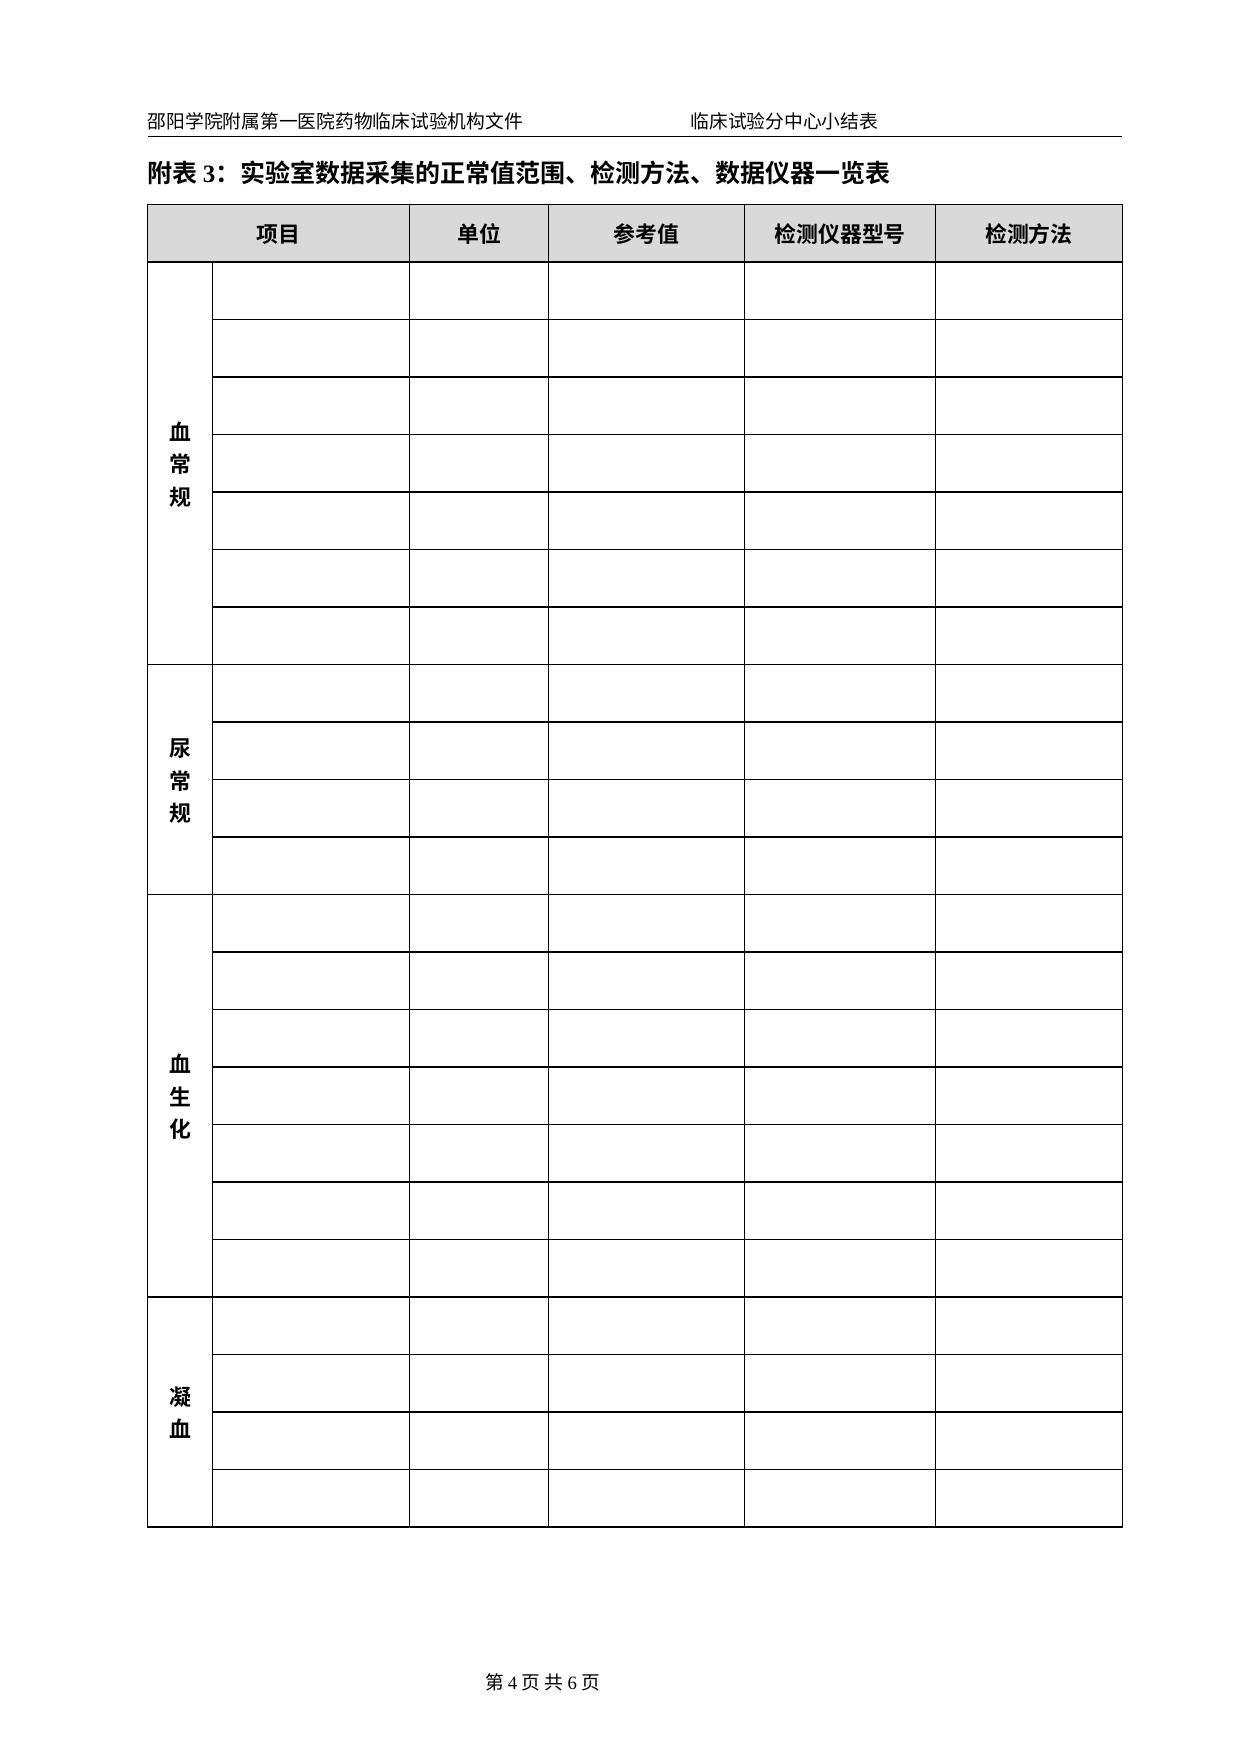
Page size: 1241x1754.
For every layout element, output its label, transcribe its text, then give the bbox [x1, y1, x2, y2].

table_cell [410, 493, 548, 549]
table_cell [936, 895, 1122, 951]
table_cell [936, 1183, 1122, 1239]
table_cell [549, 838, 744, 894]
table_cell [745, 1470, 935, 1526]
table_cell [213, 1413, 409, 1469]
table_cell [745, 1125, 935, 1181]
table_cell [549, 953, 744, 1009]
table_cell [549, 665, 744, 721]
table_cell [936, 1355, 1122, 1411]
table_cell [410, 1125, 548, 1181]
table_cell [410, 780, 548, 836]
table_cell [936, 1413, 1122, 1469]
table_cell [213, 780, 409, 836]
table_cell [410, 1298, 548, 1354]
table_cell [213, 1010, 409, 1066]
table_cell 尿常规 [148, 665, 212, 894]
table_cell [213, 1355, 409, 1411]
table_cell [745, 1413, 935, 1469]
table_cell [213, 953, 409, 1009]
table_cell [936, 1068, 1122, 1124]
table_cell [549, 378, 744, 434]
table_cell [410, 608, 548, 664]
table_header 检测仪器型号 [745, 205, 935, 261]
table_cell [410, 1068, 548, 1124]
table_cell [410, 435, 548, 491]
table_cell [745, 953, 935, 1009]
table_cell [213, 378, 409, 434]
table_cell [936, 435, 1122, 491]
table_cell [936, 493, 1122, 549]
table_cell [549, 895, 744, 951]
table_header 项目 [148, 205, 409, 261]
table_cell [213, 1125, 409, 1181]
table_cell [213, 1298, 409, 1354]
table_cell [410, 1010, 548, 1066]
table_header 检测方法 [936, 205, 1122, 261]
table_cell [745, 780, 935, 836]
table_cell [745, 895, 935, 951]
table_cell [213, 493, 409, 549]
table_cell [549, 608, 744, 664]
table_cell [745, 263, 935, 319]
table_cell [213, 665, 409, 721]
table_cell [549, 1298, 744, 1354]
table_cell [549, 1125, 744, 1181]
table_cell [936, 1298, 1122, 1354]
table_cell [410, 1470, 548, 1526]
table_cell [549, 1355, 744, 1411]
table_cell [213, 723, 409, 779]
table_cell [745, 1068, 935, 1124]
table_cell [549, 1010, 744, 1066]
table_cell 血 生 化 [148, 895, 212, 1296]
table_cell [213, 1240, 409, 1296]
table_cell [936, 320, 1122, 376]
table_cell [213, 1470, 409, 1526]
table_cell [213, 550, 409, 606]
table_cell [213, 1068, 409, 1124]
table_cell [936, 665, 1122, 721]
table_header 参考值 [549, 205, 744, 261]
table_cell [213, 895, 409, 951]
table_cell [213, 608, 409, 664]
table_cell [936, 1125, 1122, 1181]
table_cell [410, 550, 548, 606]
table_cell [549, 780, 744, 836]
table_cell [936, 723, 1122, 779]
table_cell [549, 1413, 744, 1469]
table_cell [549, 723, 744, 779]
table_cell [549, 1240, 744, 1296]
table_cell [936, 1470, 1122, 1526]
table_cell [410, 1355, 548, 1411]
table_cell [410, 838, 548, 894]
table_cell [745, 378, 935, 434]
table_cell [745, 550, 935, 606]
table_cell [745, 1183, 935, 1239]
table_cell [549, 263, 744, 319]
table_cell [936, 838, 1122, 894]
table_cell [410, 263, 548, 319]
table_cell [936, 550, 1122, 606]
table_cell [410, 953, 548, 1009]
table_cell 血 常 规 [148, 263, 212, 664]
table_cell [745, 1355, 935, 1411]
table_cell [745, 435, 935, 491]
table_cell [410, 1183, 548, 1239]
table_cell [936, 1010, 1122, 1066]
table_cell [549, 550, 744, 606]
table_cell [745, 723, 935, 779]
table_cell [213, 435, 409, 491]
table_cell [410, 665, 548, 721]
table_cell [549, 493, 744, 549]
table_cell [745, 1298, 935, 1354]
table_cell [745, 665, 935, 721]
table_cell [936, 1240, 1122, 1296]
table_cell [410, 1240, 548, 1296]
table_cell [745, 1010, 935, 1066]
text 附表3：实验室数据采集的正常值范围、检测方法、数据仪器一览表 [148, 139, 1122, 204]
table_cell [936, 263, 1122, 319]
table_cell [745, 838, 935, 894]
table_cell [936, 608, 1122, 664]
table_cell [213, 263, 409, 319]
table_cell [213, 838, 409, 894]
table_cell [745, 320, 935, 376]
table_cell [549, 1470, 744, 1526]
table_cell [410, 320, 548, 376]
table_cell [936, 780, 1122, 836]
table_cell [410, 1413, 548, 1469]
table_cell [410, 723, 548, 779]
table_cell [745, 1240, 935, 1296]
table_cell [745, 493, 935, 549]
table_cell [213, 320, 409, 376]
table_cell [549, 1183, 744, 1239]
table_cell [745, 608, 935, 664]
table_cell [549, 435, 744, 491]
table_cell [549, 1068, 744, 1124]
table_cell [410, 895, 548, 951]
table_cell 凝血 [148, 1298, 212, 1526]
table_cell [213, 1183, 409, 1239]
table_cell [549, 320, 744, 376]
table_cell [410, 378, 548, 434]
table_cell [936, 953, 1122, 1009]
table_cell [936, 378, 1122, 434]
table_header 单位 [410, 205, 548, 261]
